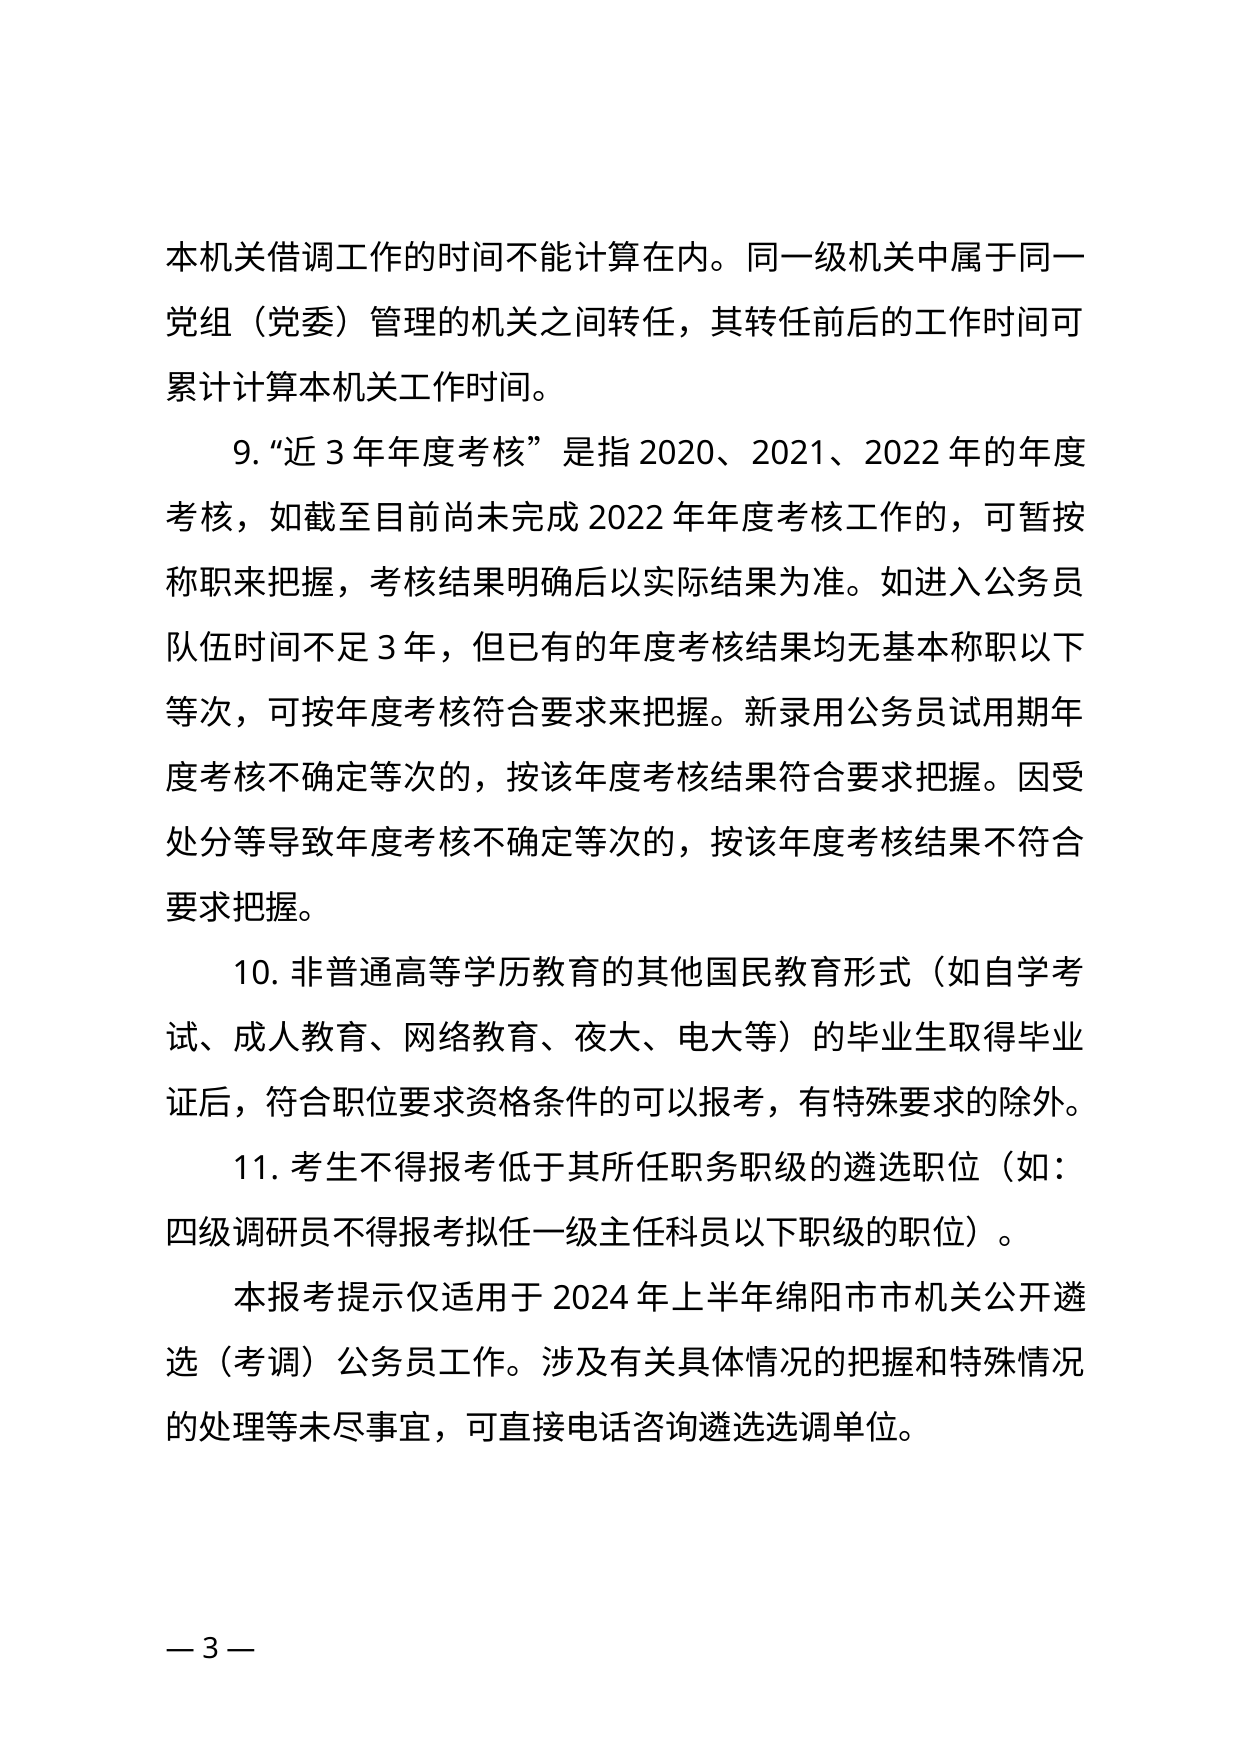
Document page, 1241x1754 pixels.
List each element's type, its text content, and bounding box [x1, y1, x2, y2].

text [165, 222, 1087, 417]
text 11. 考生不得报考低于其所任职务职级的遴选职位（如：四级调研员不得报考拟任一级主任科员以下职级的职位）。 [165, 1132, 1087, 1262]
text 10. 非普通高等学历教育的其他国民教育形式（如自学考试、成人教育、网络教育、夜大、电大等）的毕业生取得毕业证后，符合职位要求资格条件的可以报考，有特殊要求的除外。 [165, 937, 1087, 1132]
text 本报考提示仅适用于2024年上半年绵阳市市机关公开遴选（考调）公务员工作。涉及有关具体情况的把握和特殊情况的处理等未尽事宜，可直接电话咨询遴选选调单位。 [165, 1262, 1087, 1457]
text 9. “近3年年度考核”是指2020、2021、2022年的年度考核，如截至目前尚未完成2022年年度考核工作的，可暂按称职来把握，考核结果明确后以实际结果为准。如进入公务员队伍时间不足3年，但已有的年度考核结果均无基本称职以下等次，可按年度考核符合要求来把握。新录用公务员试用期年度考核不确定等次的，按该年度考核结果符合要求把握。因受处分等导致年度考核不确定等次的，按该年度考核结果不符合要求把握。 [165, 417, 1087, 937]
